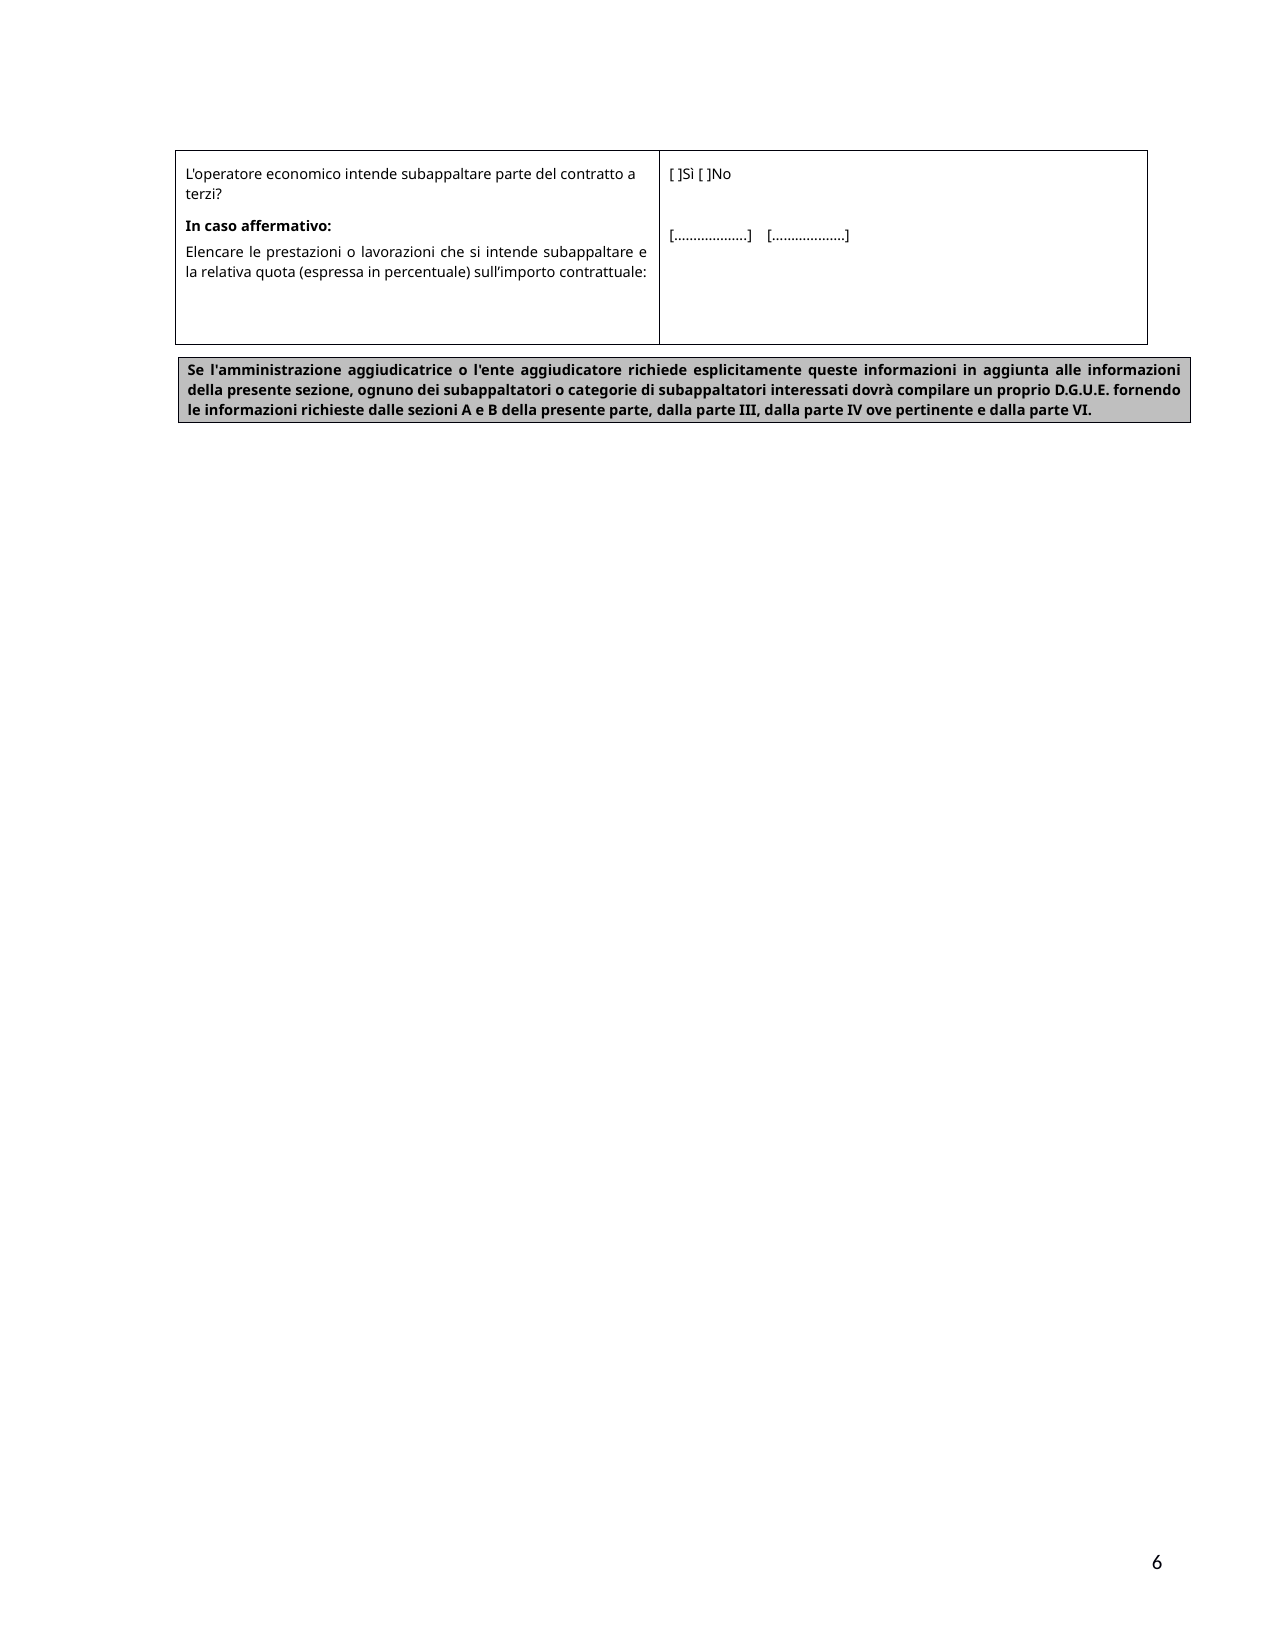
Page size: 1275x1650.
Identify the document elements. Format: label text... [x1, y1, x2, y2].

title Se l'amministrazione aggiudicatrice o l'ente aggiudicatore richiede esplicitamente queste informazioni in aggiunta alle informazioni della presente sezione, ognuno dei subappaltatori o categorie di subappaltatori interessati dovrà compilare un proprio D.G.U.E. fornendo le informazioni richieste dalle sezioni A e B della presente parte, dalla parte III, dalla parte IV ove pertinente e dalla parte VI. [179, 358, 1190, 422]
table_cell L'operatore economico intende subappaltare parte del contratto a terzi? In caso affermativo: Elencare le prestazioni o lavorazioni che si intende subappaltare e la relativa quota (espressa in percentuale) sull’importo contrattuale: [176, 151, 659, 343]
table_cell [ ]Sì [ ]No [……………….] [……………….] [660, 151, 1147, 343]
